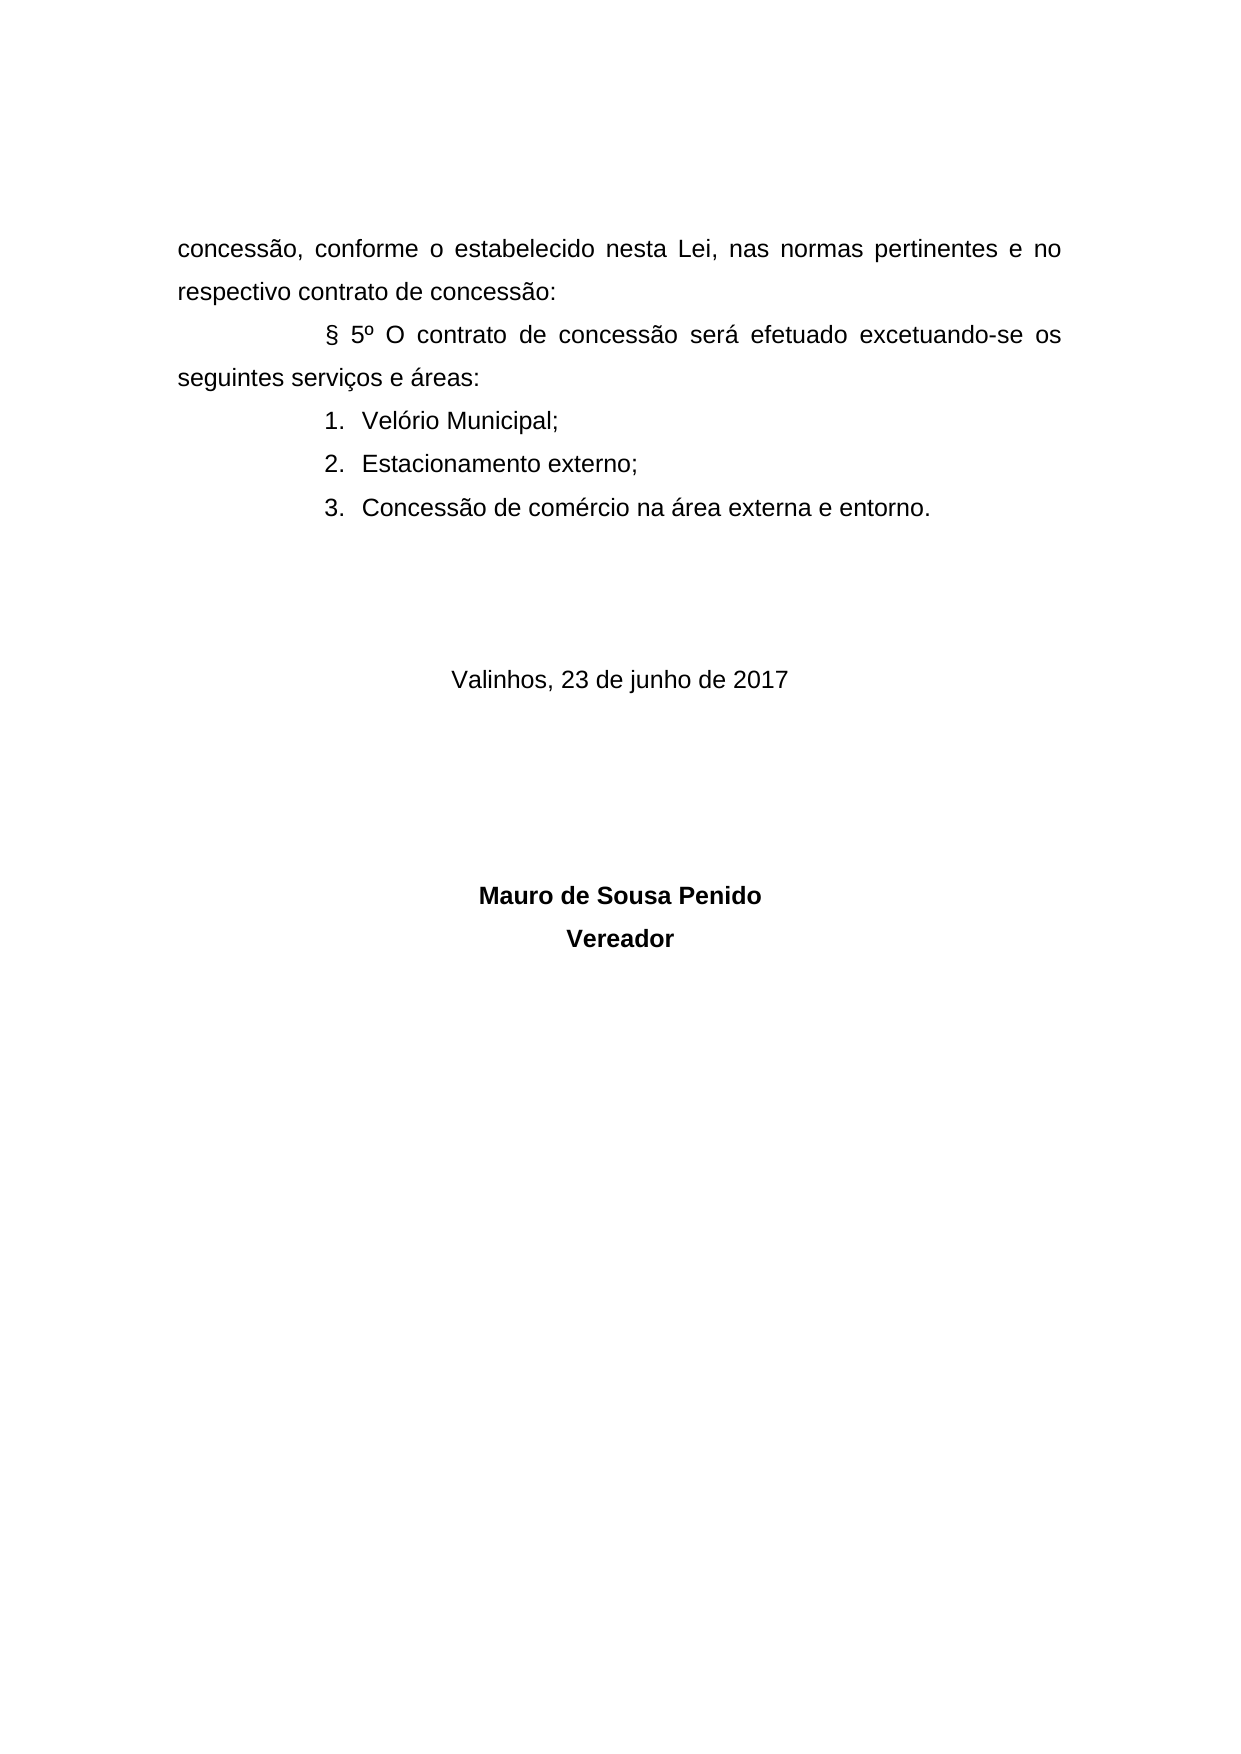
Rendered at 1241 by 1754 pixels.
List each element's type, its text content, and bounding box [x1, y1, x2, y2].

text concessão, conforme o estabelecido nesta Lei, nas normas pertinentes e no respectivo contrato de concessão: [177, 234, 1063, 306]
list Concessão de comércio na área externa e entorno. [324, 493, 1063, 521]
text Mauro de Sousa Penido [177, 881, 1063, 909]
text Valinhos, 23 de junho de 2017 [177, 665, 1063, 694]
list Velório Municipal; [324, 406, 1063, 435]
list Estacionamento externo; [324, 449, 1063, 478]
text § 5º O contrato de concessão será efetuado excetuando-se os seguintes serviços e áreas: [177, 320, 1063, 392]
text Vereador [177, 924, 1063, 953]
